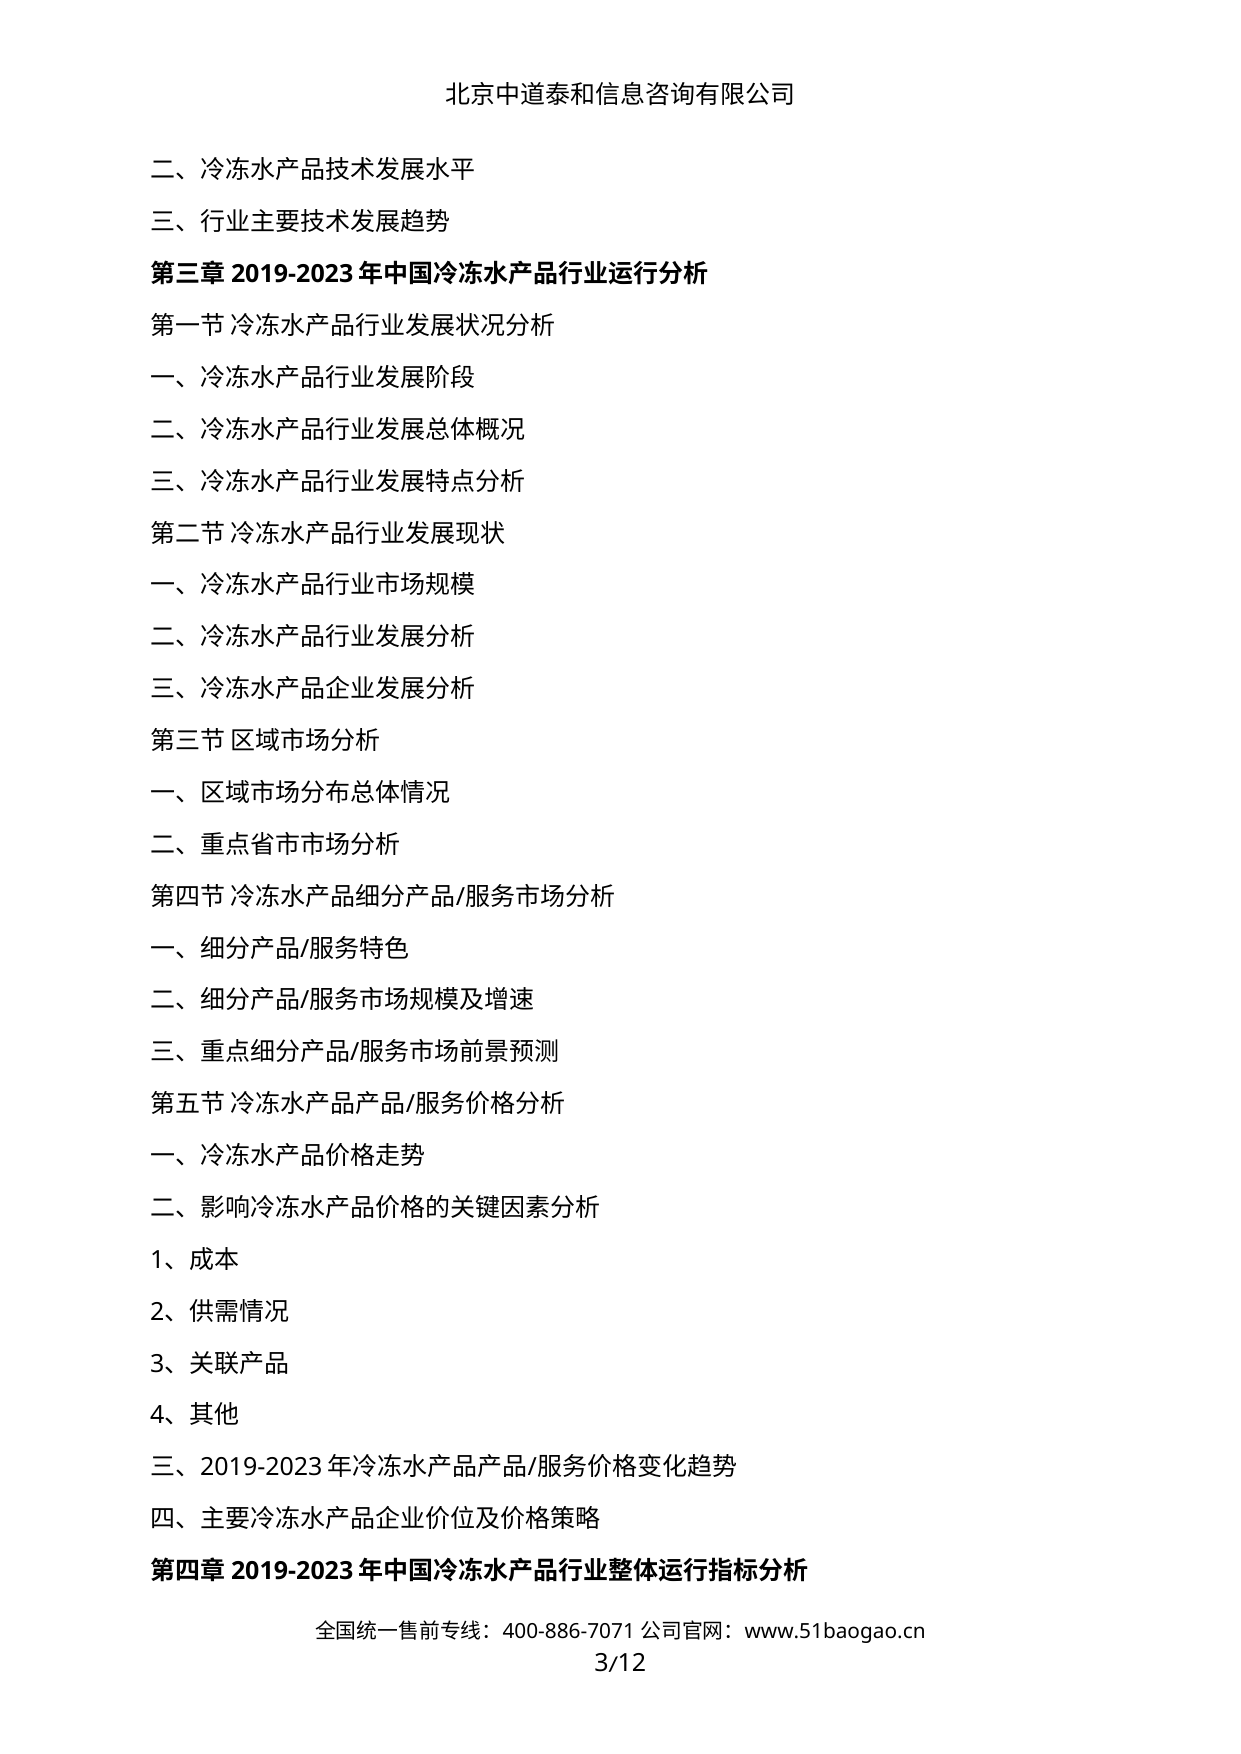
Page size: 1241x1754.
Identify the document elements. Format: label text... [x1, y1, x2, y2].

text 二、重点省市市场分析 [150, 824, 1090, 861]
text 第四节 冷冻水产品细分产品/服务市场分析 [150, 876, 1090, 912]
text 四、主要冷冻水产品企业价位及价格策略 [150, 1499, 1090, 1535]
text 三、冷冻水产品企业发展分析 [150, 669, 1090, 705]
text 3、关联产品 [150, 1343, 1090, 1379]
text 三、重点细分产品/服务市场前景预测 [150, 1032, 1090, 1068]
text 二、细分产品/服务市场规模及增速 [150, 980, 1090, 1016]
text 第二节 冷冻水产品行业发展现状 [150, 513, 1090, 549]
text 三、行业主要技术发展趋势 [150, 202, 1090, 238]
text 第四章 2019-2023年中国冷冻水产品行业整体运行指标分析 [150, 1551, 1090, 1587]
text 二、冷冻水产品行业发展分析 [150, 617, 1090, 653]
text 一、细分产品/服务特色 [150, 928, 1090, 964]
text 一、冷冻水产品价格走势 [150, 1136, 1090, 1172]
text 第一节 冷冻水产品行业发展状况分析 [150, 306, 1090, 342]
text 一、冷冻水产品行业市场规模 [150, 565, 1090, 601]
text 二、冷冻水产品技术发展水平 [150, 150, 1090, 186]
text 4、其他 [150, 1395, 1090, 1431]
text 三、冷冻水产品行业发展特点分析 [150, 461, 1090, 497]
text 2、供需情况 [150, 1291, 1090, 1327]
text 第三章 2019-2023年中国冷冻水产品行业运行分析 [150, 254, 1090, 290]
text 第五节 冷冻水产品产品/服务价格分析 [150, 1084, 1090, 1120]
text 第三节 区域市场分析 [150, 721, 1090, 757]
text 1、成本 [150, 1239, 1090, 1276]
text 一、区域市场分布总体情况 [150, 772, 1090, 809]
text 一、冷冻水产品行业发展阶段 [150, 357, 1090, 394]
text 三、2019-2023年冷冻水产品产品/服务价格变化趋势 [150, 1447, 1090, 1483]
text 二、影响冷冻水产品价格的关键因素分析 [150, 1187, 1090, 1224]
text 二、冷冻水产品行业发展总体概况 [150, 409, 1090, 446]
